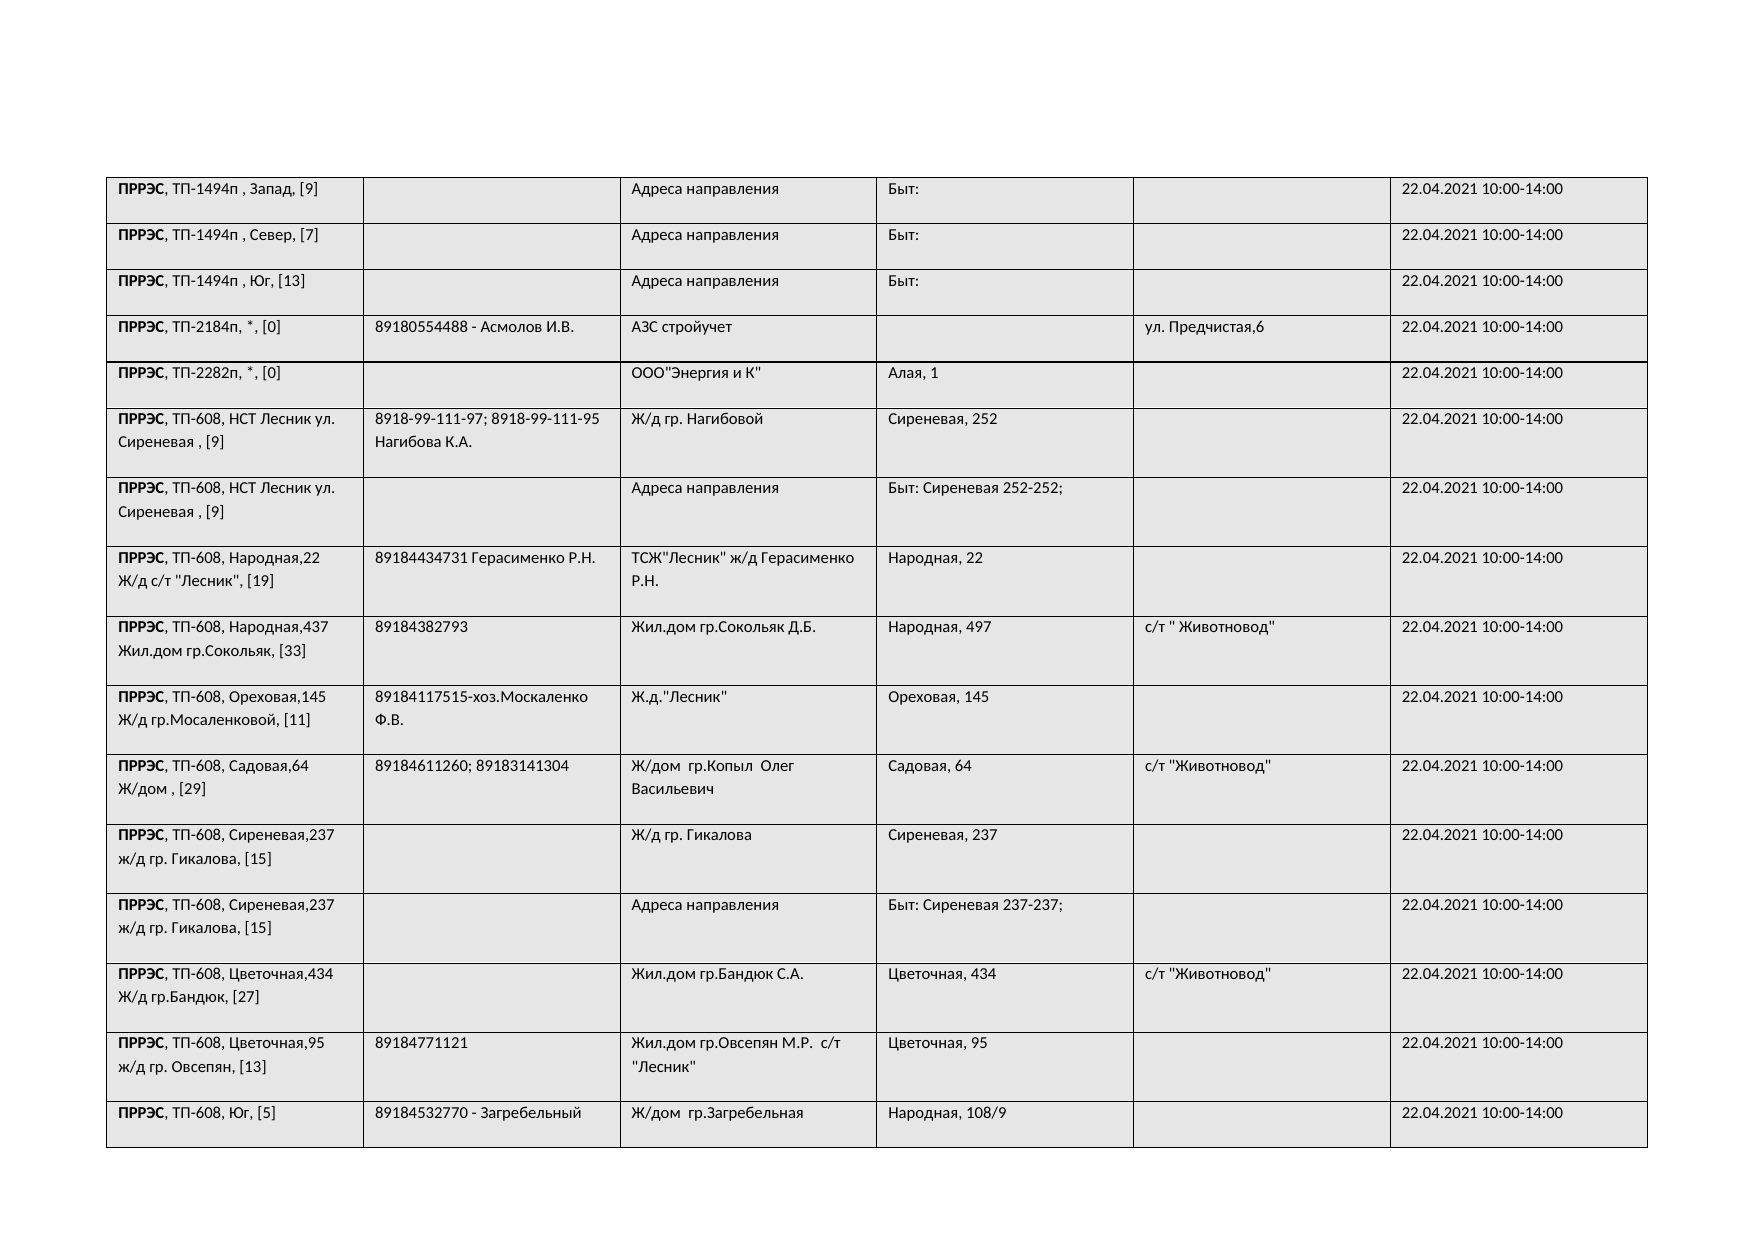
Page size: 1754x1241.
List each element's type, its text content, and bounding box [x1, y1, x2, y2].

table_cell Адреса направления [621, 270, 876, 315]
table_cell ПРРЭС, ТП-1494п , Запад, [9] [107, 178, 363, 223]
table_cell Ж.д."Лесник" [621, 686, 876, 754]
table_cell 22.04.2021 10:00-14:00 [1391, 964, 1647, 1032]
table_cell 22.04.2021 10:00-14:00 [1391, 547, 1647, 616]
table_cell ул. Предчистая,6 [1134, 316, 1390, 361]
table_cell 89184434731 Герасименко Р.Н. [364, 547, 620, 616]
table_cell 22.04.2021 10:00-14:00 [1391, 1033, 1647, 1101]
table_cell Народная, 497 [877, 617, 1133, 685]
table_cell [1134, 409, 1390, 477]
table_cell [364, 964, 620, 1032]
table_cell ПРРЭС, ТП-608, Сиреневая,237 ж/д гр. Гикалова, [15] [107, 825, 363, 893]
table_cell [1134, 894, 1390, 962]
table_cell ПРРЭС, ТП-1494п , Юг, [13] [107, 270, 363, 315]
table_cell ПРРЭС, ТП-608, НСТ Лесник ул. Сиреневая , [9] [107, 478, 363, 546]
table_cell 8918-99-111-97; 8918-99-111-95 Нагибова К.А. [364, 409, 620, 477]
table_cell Адреса направления [621, 478, 876, 546]
table_cell Ж/дом гр.Копыл Олег Васильевич [621, 755, 876, 824]
table_cell ПРРЭС, ТП-2184п, *, [0] [107, 316, 363, 361]
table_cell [364, 1102, 620, 1147]
table_cell 22.04.2021 10:00-14:00 [1391, 409, 1647, 477]
table_cell Быт: [877, 270, 1133, 315]
table_cell 22.04.2021 10:00-14:00 [1391, 894, 1647, 962]
table_cell [1134, 1102, 1390, 1147]
table_cell ООО"Энергия и К" [621, 363, 876, 407]
table_cell [364, 894, 620, 962]
table_cell ПРРЭС, ТП-608, НСТ Лесник ул. Сиреневая , [9] [107, 409, 363, 477]
table_cell [1134, 224, 1390, 269]
table_cell Адреса направления [621, 178, 876, 223]
table_cell с/т "Животновод" [1134, 964, 1390, 1032]
table_cell ПРРЭС, ТП-608, Цветочная,95 ж/д гр. Овсепян, [13] [107, 1033, 363, 1101]
table_cell ПРРЭС, ТП-2282п, *, [0] [107, 363, 363, 407]
table_cell ПРРЭС, ТП-608, Садовая,64 Ж/дом , [29] [107, 755, 363, 824]
table_cell 22.04.2021 10:00-14:00 [1391, 686, 1647, 754]
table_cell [107, 1102, 363, 1147]
table_cell с/т " Животновод" [1134, 617, 1390, 685]
table_cell 22.04.2021 10:00-14:00 [1391, 316, 1647, 361]
table_cell АЗС стройучет [621, 316, 876, 361]
table_cell [364, 178, 620, 223]
table_cell Ореховая, 145 [877, 686, 1133, 754]
table_cell Ж/д гр. Гикалова [621, 825, 876, 893]
table_cell Быт: Сиреневая 237-237; [877, 894, 1133, 962]
table_cell Ж/д гр. Нагибовой [621, 409, 876, 477]
table_cell [364, 224, 620, 269]
table_cell [1134, 1033, 1390, 1101]
table_cell 89184117515-хоз.Москаленко Ф.В. [364, 686, 620, 754]
table_cell ТСЖ"Лесник" ж/д Герасименко Р.Н. [621, 547, 876, 616]
table_cell Адреса направления [621, 224, 876, 269]
table_cell Быт: [877, 178, 1133, 223]
table_cell Быт: Сиреневая 252-252; [877, 478, 1133, 546]
table_cell 22.04.2021 10:00-14:00 [1391, 363, 1647, 407]
table_cell [1134, 178, 1390, 223]
table_cell ПРРЭС, ТП-1494п , Север, [7] [107, 224, 363, 269]
table_cell ПРРЭС, ТП-608, Сиреневая,237 ж/д гр. Гикалова, [15] [107, 894, 363, 962]
table_cell Алая, 1 [877, 363, 1133, 407]
table_cell [364, 270, 620, 315]
table_cell Сиреневая, 237 [877, 825, 1133, 893]
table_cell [621, 1102, 876, 1147]
table_cell 89180554488 - Асмолов И.В. [364, 316, 620, 361]
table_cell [1391, 1102, 1647, 1147]
table_cell Жил.дом гр.Бандюк С.А. [621, 964, 876, 1032]
table_cell 89184382793 [364, 617, 620, 685]
table_cell 22.04.2021 10:00-14:00 [1391, 224, 1647, 269]
table_cell 89184771121 [364, 1033, 620, 1101]
table_cell [1134, 270, 1390, 315]
table_cell Быт: [877, 224, 1133, 269]
table_cell 22.04.2021 10:00-14:00 [1391, 825, 1647, 893]
table_cell ПРРЭС, ТП-608, Народная,437 Жил.дом гр.Сокольяк, [33] [107, 617, 363, 685]
table_cell [1134, 825, 1390, 893]
table_cell Народная, 22 [877, 547, 1133, 616]
table_cell Садовая, 64 [877, 755, 1133, 824]
table_cell ПРРЭС, ТП-608, Цветочная,434 Ж/д гр.Бандюк, [27] [107, 964, 363, 1032]
table_cell ПРРЭС, ТП-608, Народная,22 Ж/д с/т "Лесник", [19] [107, 547, 363, 616]
table_cell Цветочная, 95 [877, 1033, 1133, 1101]
table_cell [364, 478, 620, 546]
table_cell Цветочная, 434 [877, 964, 1133, 1032]
table_cell [1134, 363, 1390, 407]
table_cell 89184611260; 89183141304 [364, 755, 620, 824]
table_cell ПРРЭС, ТП-608, Ореховая,145 Ж/д гр.Мосаленковой, [11] [107, 686, 363, 754]
table_cell Адреса направления [621, 894, 876, 962]
table_cell [364, 363, 620, 407]
table_cell [877, 316, 1133, 361]
table_cell Сиреневая, 252 [877, 409, 1133, 477]
table_cell [1134, 686, 1390, 754]
table_cell с/т "Животновод" [1134, 755, 1390, 824]
table_cell [1134, 478, 1390, 546]
table_cell 22.04.2021 10:00-14:00 [1391, 478, 1647, 546]
table_cell 22.04.2021 10:00-14:00 [1391, 755, 1647, 824]
table_cell Жил.дом гр.Овсепян М.Р. с/т "Лесник" [621, 1033, 876, 1101]
table_cell 22.04.2021 10:00-14:00 [1391, 270, 1647, 315]
table_cell Жил.дом гр.Сокольяк Д.Б. [621, 617, 876, 685]
table_cell Народная, 108/9 [877, 1102, 1133, 1147]
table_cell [1391, 178, 1647, 223]
table_cell [364, 825, 620, 893]
table_cell [1134, 547, 1390, 616]
table_cell 22.04.2021 10:00-14:00 [1391, 617, 1647, 685]
